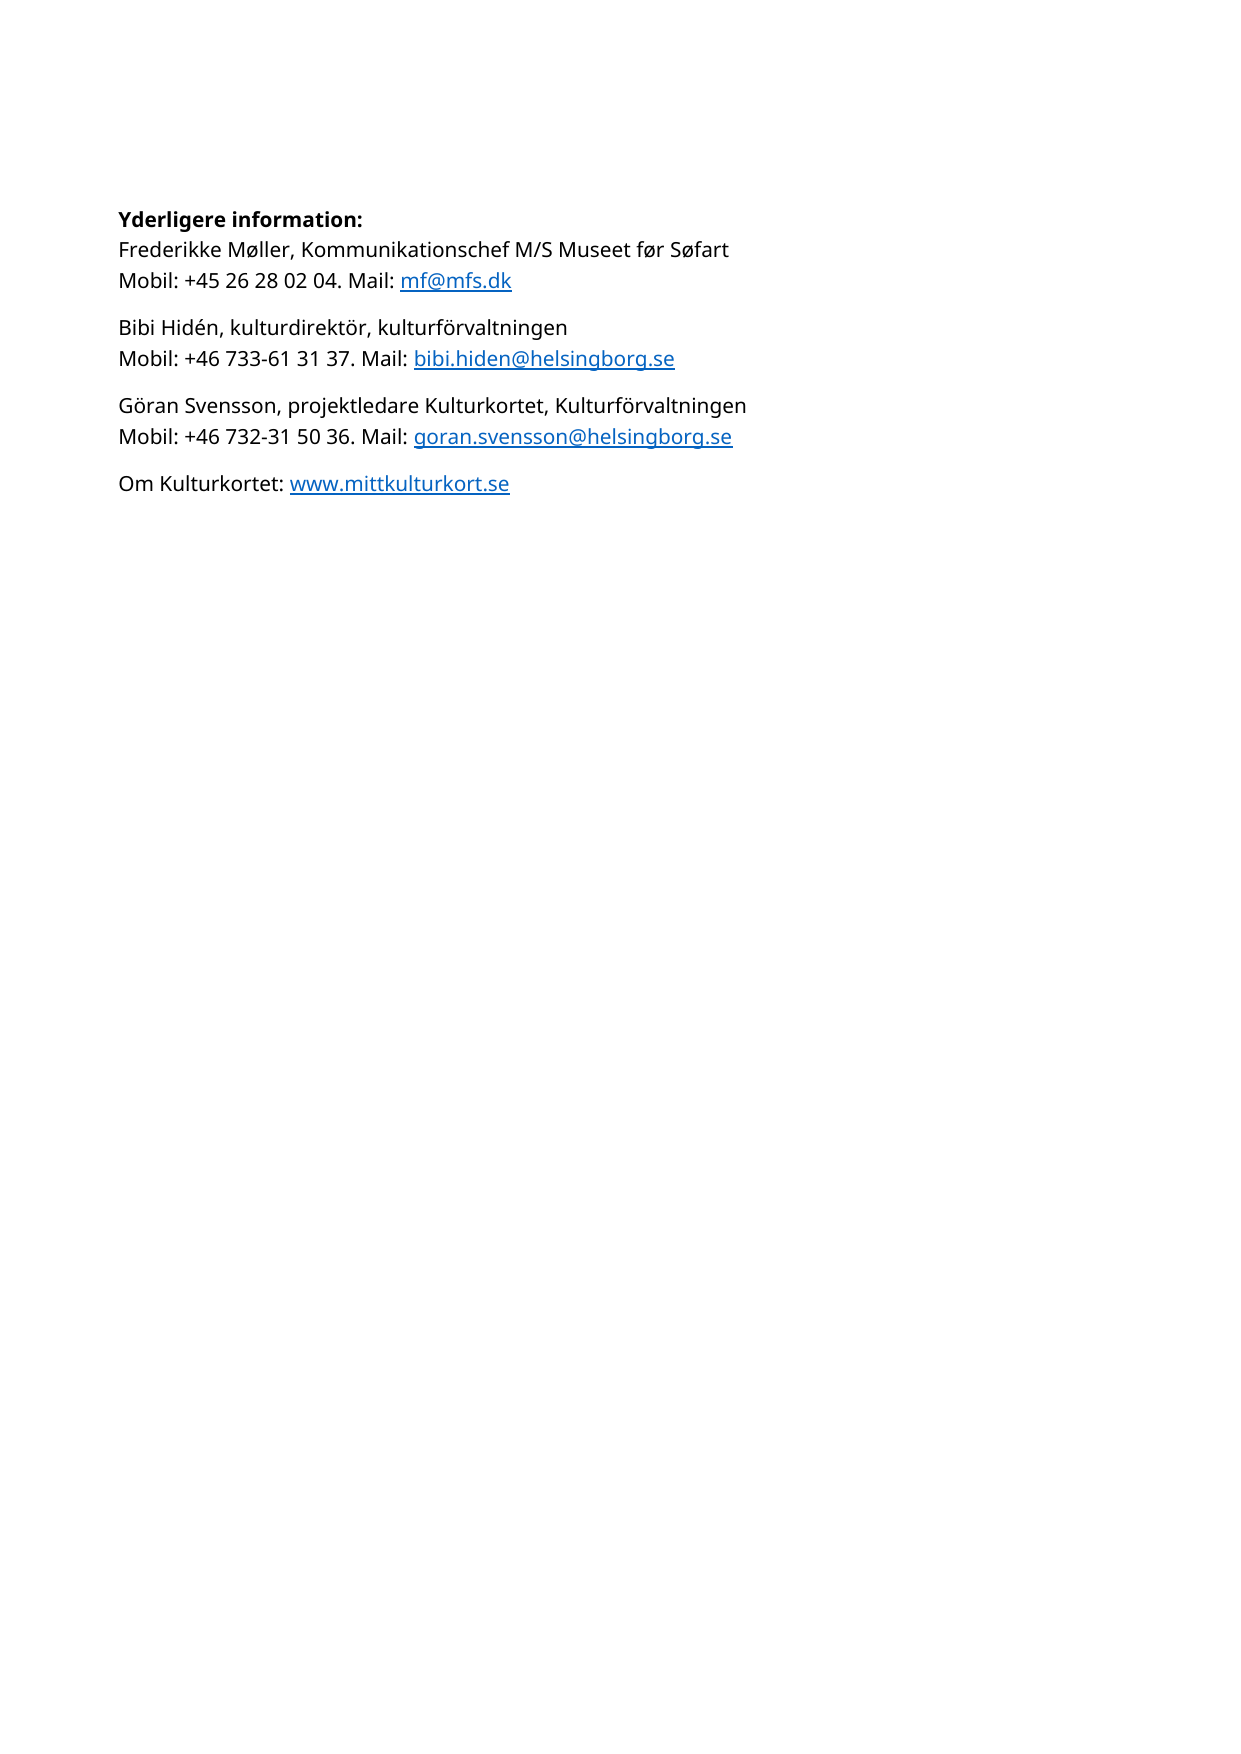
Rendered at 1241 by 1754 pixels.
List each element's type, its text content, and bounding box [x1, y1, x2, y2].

text Göran Svensson, projektledare Kulturkortet, Kulturförvaltningen Mobil: +46 732-31 50 36. Mail: goran.svensson@helsingborg.se [118, 391, 1122, 450]
text Yderligere information: Frederikke Møller, Kommunikationschef M/S Museet før Søfart Mobil: +45 26 28 02 04. Mail: mf@mfs.dk [118, 177, 1122, 294]
text Om Kulturkortet: www.mittkulturkort.se [118, 469, 1122, 498]
text Bibi Hidén, kulturdirektör, kulturförvaltningen Mobil: +46 733-61 31 37. Mail: bibi.hiden@helsingborg.se [118, 313, 1122, 372]
